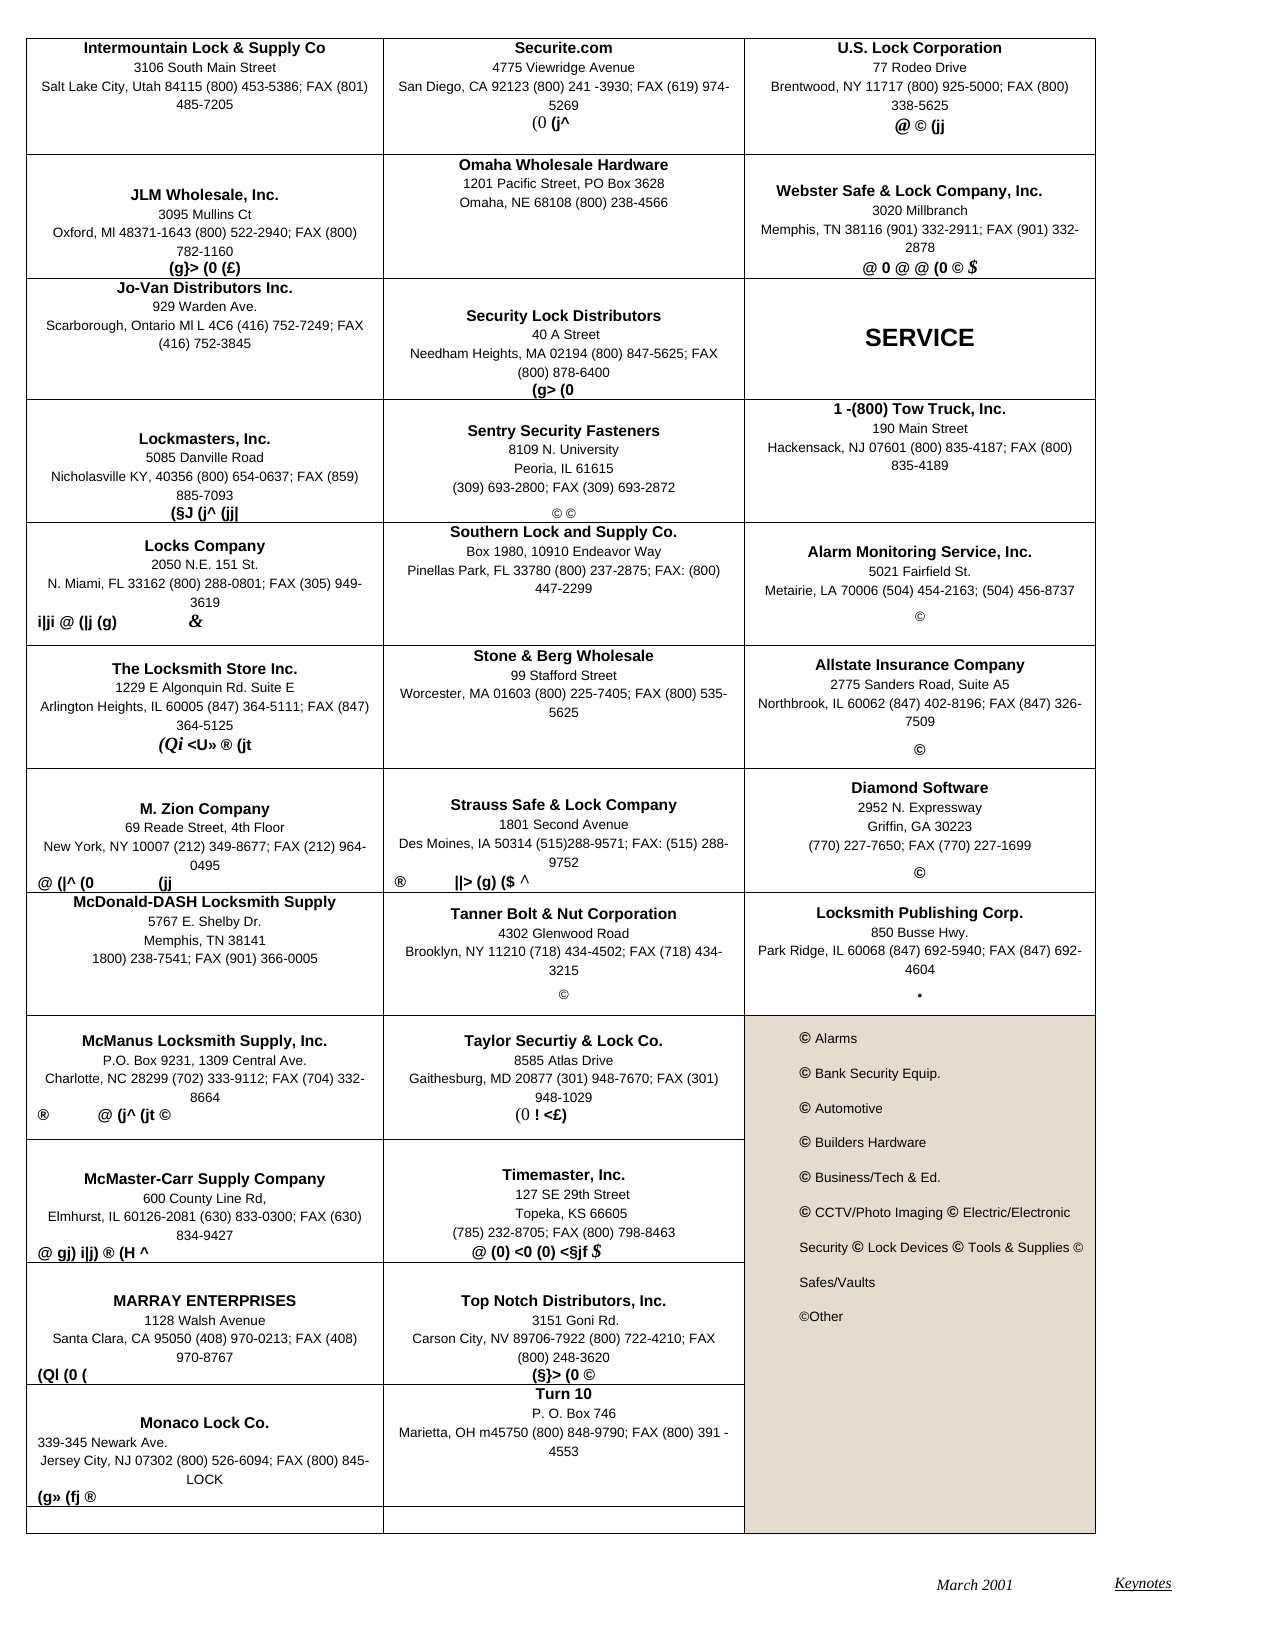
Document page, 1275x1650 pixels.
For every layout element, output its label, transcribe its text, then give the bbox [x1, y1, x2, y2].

table_cell Turn 10 P. O. Box 746 Marietta, OH m45750 (800) 848-9790; FAX (800) 391 -4553 [384, 1385, 744, 1506]
table_cell Allstate Insurance Company 2775 Sanders Road, Suite A5 Northbrook, IL 60062 (847) 402-8196; FAX (847) 326-7509 © [745, 646, 1095, 768]
table_cell Sentry Security Fasteners 8109 N. University Peoria, IL 61615 (309) 693-2800; FAX (309) 693-2872 © © [384, 400, 744, 522]
table_cell Southern Lock and Supply Co. Box 1980, 10910 Endeavor Way Pinellas Park, FL 33780 (800) 237-2875; FAX: (800) 447-2299 [384, 523, 744, 645]
table_cell Security Lock Distributors 40 A Street Needham Heights, MA 02194 (800) 847-5625; FAX (800) 878-6400 (g> (0 [384, 279, 744, 398]
table_header U.S. Lock Corporation 77 Rodeo Drive Brentwood, NY 11717 (800) 925-5000; FAX (800) 338-5625 @ © (jj [745, 39, 1095, 154]
table_cell Jo-Van Distributors Inc. 929 Warden Ave. Scarborough, Ontario Ml L 4C6 (416) 752-7249; FAX (416) 752-3845 [27, 279, 383, 398]
table_cell Locks Company 2050 N.E. 151 St. N. Miami, FL 33162 (800) 288-0801; FAX (305) 949-3619 i|ji @ (|j (g) & [27, 523, 383, 645]
table_cell Omaha Wholesale Hardware 1201 Pacific Street, PO Box 3628 Omaha, NE 68108 (800) 238-4566 [384, 155, 744, 277]
table_header Securite.com 4775 Viewridge Avenue San Diego, CA 92123 (800) 241 -3930; FAX (619) 974-5269 (0 (j^ [384, 39, 744, 154]
table_cell Top Notch Distributors, Inc. 3151 Goni Rd. Carson City, NV 89706-7922 (800) 722-4210; FAX (800) 248-3620 (§}> (0 © [384, 1263, 744, 1384]
table_cell Stone & Berg Wholesale 99 Stafford Street Worcester, MA 01603 (800) 225-7405; FAX (800) 535-5625 [384, 646, 744, 768]
table_cell M. Zion Company 69 Reade Street, 4th Floor New York, NY 10007 (212) 349-8677; FAX (212) 964-0495 @ (|^ (0 (jj [27, 769, 383, 892]
table_header Intermountain Lock & Supply Co 3106 South Main Street Salt Lake City, Utah 84115 (800) 453-5386; FAX (801) 485-7205 [27, 39, 383, 154]
table_cell Alarm Monitoring Service, Inc. 5021 Fairfield St. Metairie, LA 70006 (504) 454-2163; (504) 456-8737 © [745, 523, 1095, 645]
table_cell Strauss Safe & Lock Company 1801 Second Avenue Des Moines, IA 50314 (515)288-9571; FAX: (515) 288-9752 ® ||> (g) ($ ^ [384, 769, 744, 892]
table_cell Tanner Bolt & Nut Corporation 4302 Glenwood Road Brooklyn, NY 11210 (718) 434-4502; FAX (718) 434-3215 © [384, 893, 744, 1015]
table_cell [27, 1507, 383, 1533]
table_cell McDonald-DASH Locksmith Supply 5767 E. Shelby Dr. Memphis, TN 38141 1800) 238-7541; FAX (901) 366-0005 [27, 893, 383, 1015]
text Keynotes [1114, 1575, 1172, 1590]
table_cell MARRAY ENTERPRISES 1128 Walsh Avenue Santa Clara, CA 95050 (408) 970-0213; FAX (408) 970-8767 (Ql (0 ( [27, 1263, 383, 1384]
table_cell JLM Wholesale, Inc. 3095 Mullins Ct Oxford, Ml 48371-1643 (800) 522-2940; FAX (800) 782-1160 (g}> (0 (£) [27, 155, 383, 277]
table_cell SERVICE [745, 279, 1095, 398]
table_cell Diamond Software 2952 N. Expressway Griffin, GA 30223 (770) 227-7650; FAX (770) 227-1699 © [745, 769, 1095, 892]
table_cell Monaco Lock Co. 339-345 Newark Ave. Jersey City, NJ 07302 (800) 526-6094; FAX (800) 845-LOCK (g» (fj ® [27, 1385, 383, 1506]
table_cell Timemaster, Inc. 127 SE 29th Street Topeka, KS 66605 (785) 232-8705; FAX (800) 798-8463 @ (0) <0 (0) <§jf $ [384, 1140, 744, 1262]
table_cell Locksmith Publishing Corp. 850 Busse Hwy. Park Ridge, IL 60068 (847) 692-5940; FAX (847) 692-4604 • [745, 893, 1095, 1015]
table_cell McManus Locksmith Supply, Inc. P.O. Box 9231, 1309 Central Ave. Charlotte, NC 28299 (702) 333-9112; FAX (704) 332-8664 ® @ (j^ (jt © [27, 1016, 383, 1139]
table_cell Taylor Securtiy & Lock Co. 8585 Atlas Drive Gaithesburg, MD 20877 (301) 948-7670; FAX (301) 948-1029 (0 ! <£) [384, 1016, 744, 1139]
table_cell McMaster-Carr Supply Company 600 County Line Rd, Elmhurst, IL 60126-2081 (630) 833-0300; FAX (630) 834-9427 @ gj) i|j) ® (H ^ [27, 1140, 383, 1262]
table_cell The Locksmith Store Inc. 1229 E Algonquin Rd. Suite E Arlington Heights, IL 60005 (847) 364-5111; FAX (847) 364-5125 (Qi <U» ® (jt [27, 646, 383, 768]
table_cell [384, 1507, 744, 1533]
table_cell 1 -(800) Tow Truck, Inc. 190 Main Street Hackensack, NJ 07601 (800) 835-4187; FAX (800) 835-4189 [745, 400, 1095, 522]
text March 2001 [936, 1576, 1013, 1593]
table_cell © Alarms © Bank Security Equip. © Automotive © Builders Hardware © Business/Tech & Ed. © CCTV/Photo Imaging © Electric/Electronic Security © Lock Devices © Tools & Supplies © Safes/Vaults ©Other [745, 1016, 1095, 1533]
table_cell Webster Safe & Lock Company, Inc. 3020 Millbranch Memphis, TN 38116 (901) 332-2911; FAX (901) 332-2878 @ 0 @ @ (0 © $ [745, 155, 1095, 277]
table_cell Lockmasters, Inc. 5085 Danville Road Nicholasville KY, 40356 (800) 654-0637; FAX (859) 885-7093 (§J (j^ (jj| [27, 400, 383, 522]
